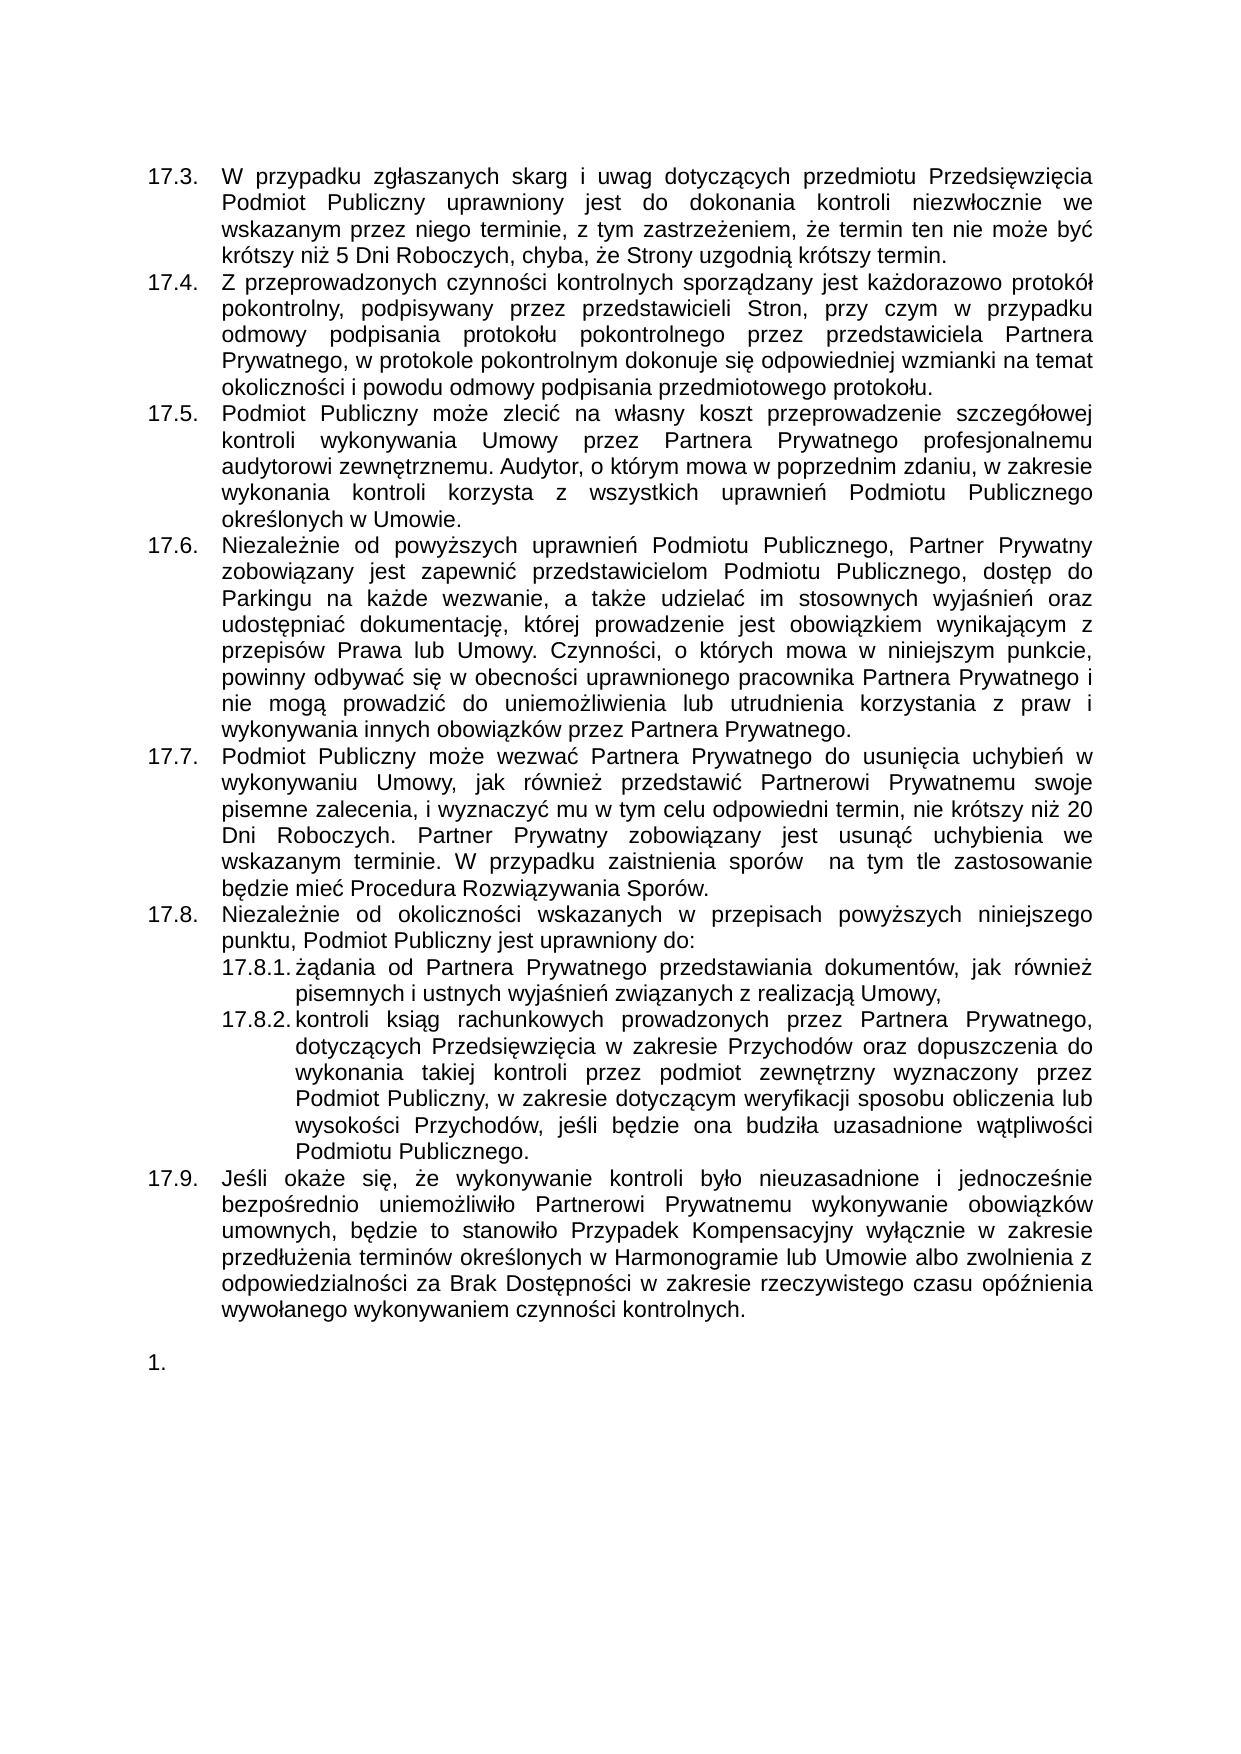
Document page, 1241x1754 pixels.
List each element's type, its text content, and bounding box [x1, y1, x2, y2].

list Niezależnie od okoliczności wskazanych w przepisach powyższych niniejszego punktu, Podmiot Publiczny jest uprawniony do: [147, 901, 1093, 954]
list Podmiot Publiczny może zlecić na własny koszt przeprowadzenie szczegółowej kontroli wykonywania Umowy przez Partnera Prywatnego profesjonalnemu audytorowi zewnętrznemu. Audytor, o którym mowa w poprzednim zdaniu, w zakresie wykonania kontroli korzysta z wszystkich uprawnień Podmiotu Publicznego określonych w Umowie. [147, 400, 1093, 532]
list Podmiot Publiczny może wezwać Partnera Prywatnego do usunięcia uchybień w wykonywaniu Umowy, jak również przedstawić Partnerowi Prywatnemu swoje pisemne zalecenia, i wyznaczyć mu w tym celu odpowiedni termin, nie krótszy niż 20 Dni Roboczych. Partner Prywatny zobowiązany jest usunąć uchybienia we wskazanym terminie. W przypadku zaistnienia sporów na tym tle zastosowanie będzie mieć Procedura Rozwiązywania Sporów. [147, 743, 1093, 901]
list Z przeprowadzonych czynności kontrolnych sporządzany jest każdorazowo protokół pokontrolny, podpisywany przez przedstawicieli Stron, przy czym w przypadku odmowy podpisania protokołu pokontrolnego przez przedstawiciela Partnera Prywatnego, w protokole pokontrolnym dokonuje się odpowiedniej wzmianki na temat okoliczności i powodu odmowy podpisania przedmiotowego protokołu. [147, 268, 1093, 400]
list żądania od Partnera Prywatnego przedstawiania dokumentów, jak również pisemnych i ustnych wyjaśnień związanych z realizacją Umowy, [221, 954, 1093, 1006]
list W przypadku zgłaszanych skarg i uwag dotyczących przedmiotu Przedsięwzięcia Podmiot Publiczny uprawniony jest do dokonania kontroli niezwłocznie we wskazanym przez niego terminie, z tym zastrzeżeniem, że termin ten nie może być krótszy niż 5 Dni Roboczych, chyba, że Strony uzgodnią krótszy termin. [147, 163, 1093, 268]
list Jeśli okaże się, że wykonywanie kontroli było nieuzasadnione i jednocześnie bezpośrednio uniemożliwiło Partnerowi Prywatnemu wykonywanie obowiązków umownych, będzie to stanowiło Przypadek Kompensacyjny wyłącznie w zakresie przedłużenia terminów określonych w Harmonogramie lub Umowie albo zwolnienia z odpowiedzialności za Brak Dostępności w zakresie rzeczywistego czasu opóźnienia wywołanego wykonywaniem czynności kontrolnych. [147, 1164, 1093, 1323]
list kontroli ksiąg rachunkowych prowadzonych przez Partnera Prywatnego, dotyczących Przedsięwzięcia w zakresie Przychodów oraz dopuszczenia do wykonania takiej kontroli przez podmiot zewnętrzny wyznaczony przez Podmiot Publiczny, w zakresie dotyczącym weryfikacji sposobu obliczenia lub wysokości Przychodów, jeśli będzie ona budziła uzasadnione wątpliwości Podmiotu Publicznego. [221, 1006, 1093, 1164]
list Niezależnie od powyższych uprawnień Podmiotu Publicznego, Partner Prywatny zobowiązany jest zapewnić przedstawicielom Podmiotu Publicznego, dostęp do Parkingu na każde wezwanie, a także udzielać im stosownych wyjaśnień oraz udostępniać dokumentację, której prowadzenie jest obowiązkiem wynikającym z przepisów Prawa lub Umowy. Czynności, o których mowa w niniejszym punkcie, powinny odbywać się w obecności uprawnionego pracownika Partnera Prywatnego i nie mogą prowadzić do uniemożliwienia lub utrudnienia korzystania z praw i wykonywania innych obowiązków przez Partnera Prywatnego. [147, 532, 1093, 743]
